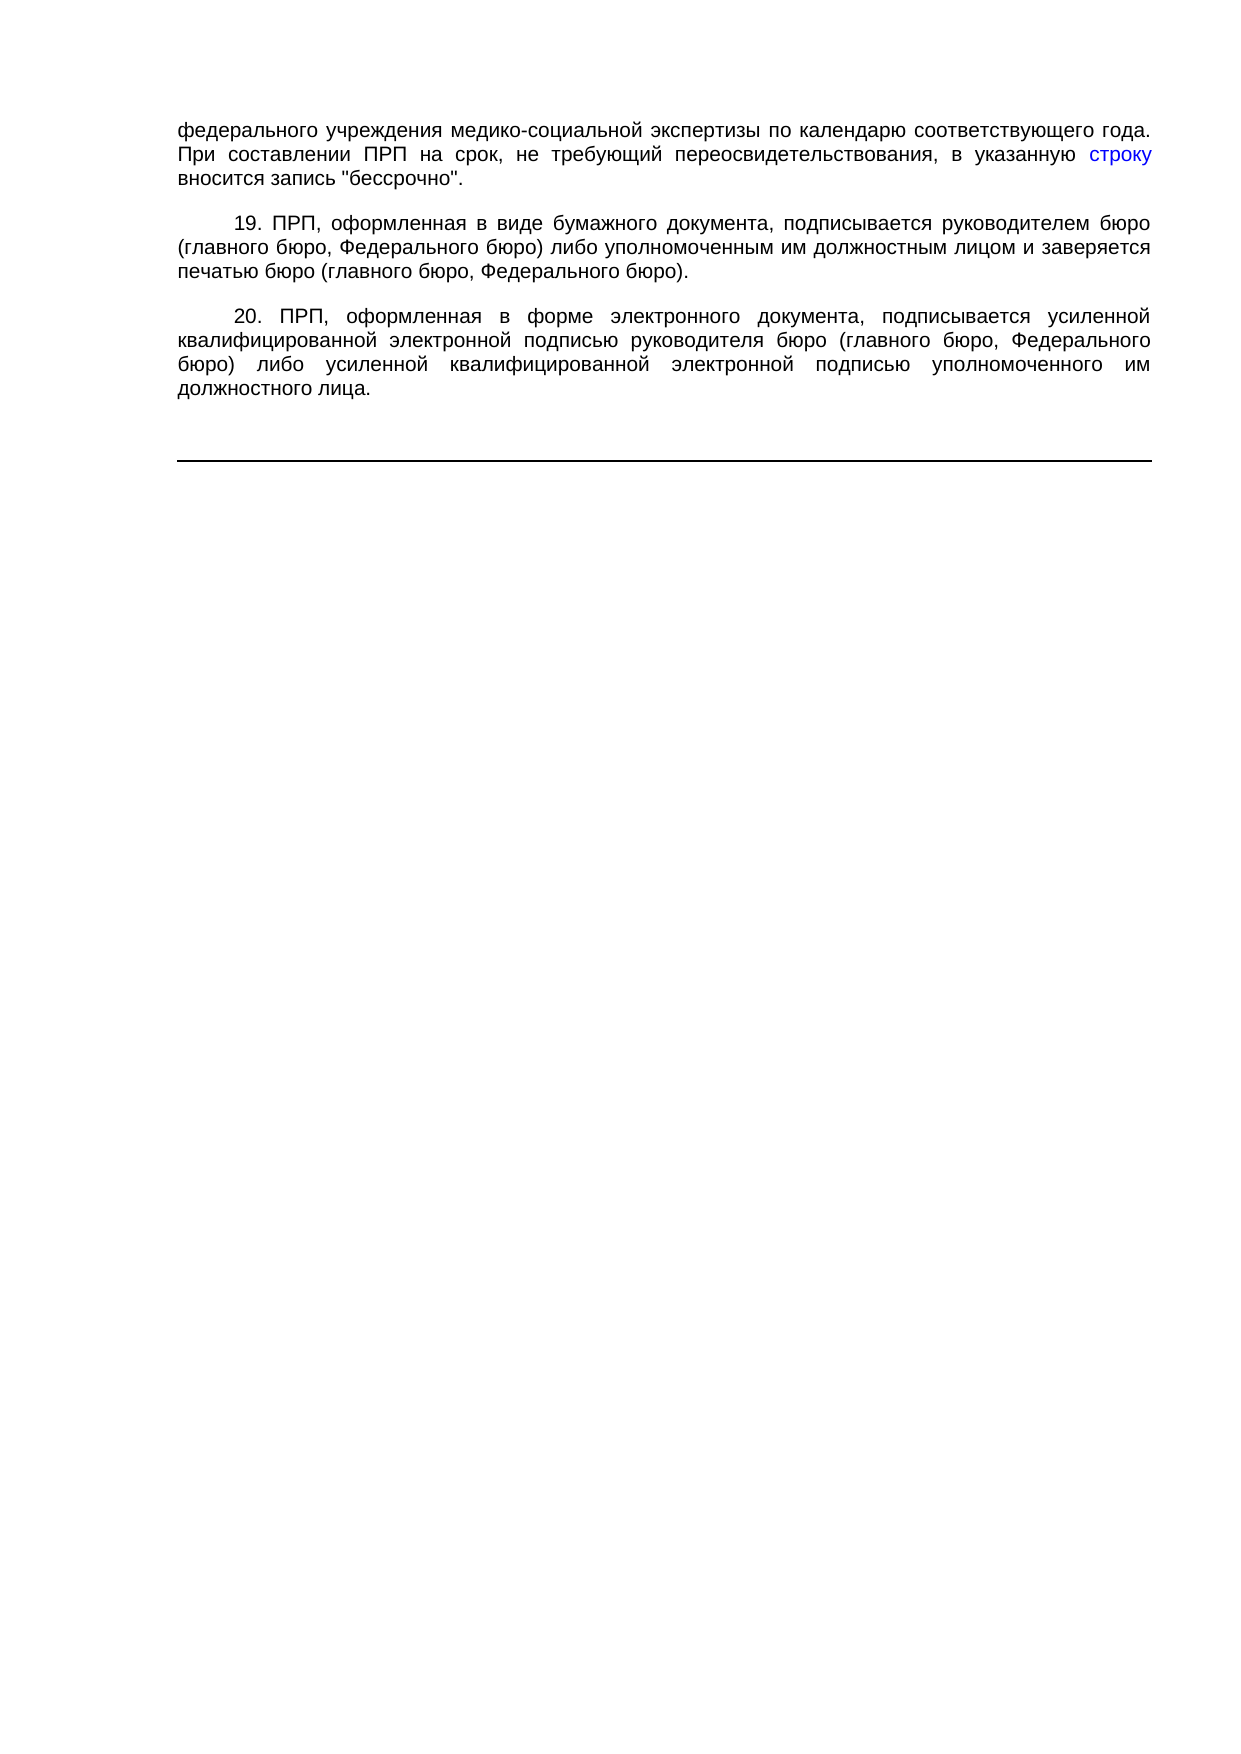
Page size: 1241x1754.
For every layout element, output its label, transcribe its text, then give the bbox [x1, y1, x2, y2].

text 19. ПРП, оформленная в виде бумажного документа, подписывается руководителем бюро (главного бюро, Федерального бюро) либо уполномоченным им должностным лицом и заверяется печатью бюро (главного бюро, Федерального бюро). [177, 211, 1152, 283]
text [177, 118, 1152, 190]
text 20. ПРП, оформленная в форме электронного документа, подписывается усиленной квалифицированной электронной подписью руководителя бюро (главного бюро, Федерального бюро) либо усиленной квалифицированной электронной подписью уполномоченного им должностного лица. [177, 303, 1152, 399]
